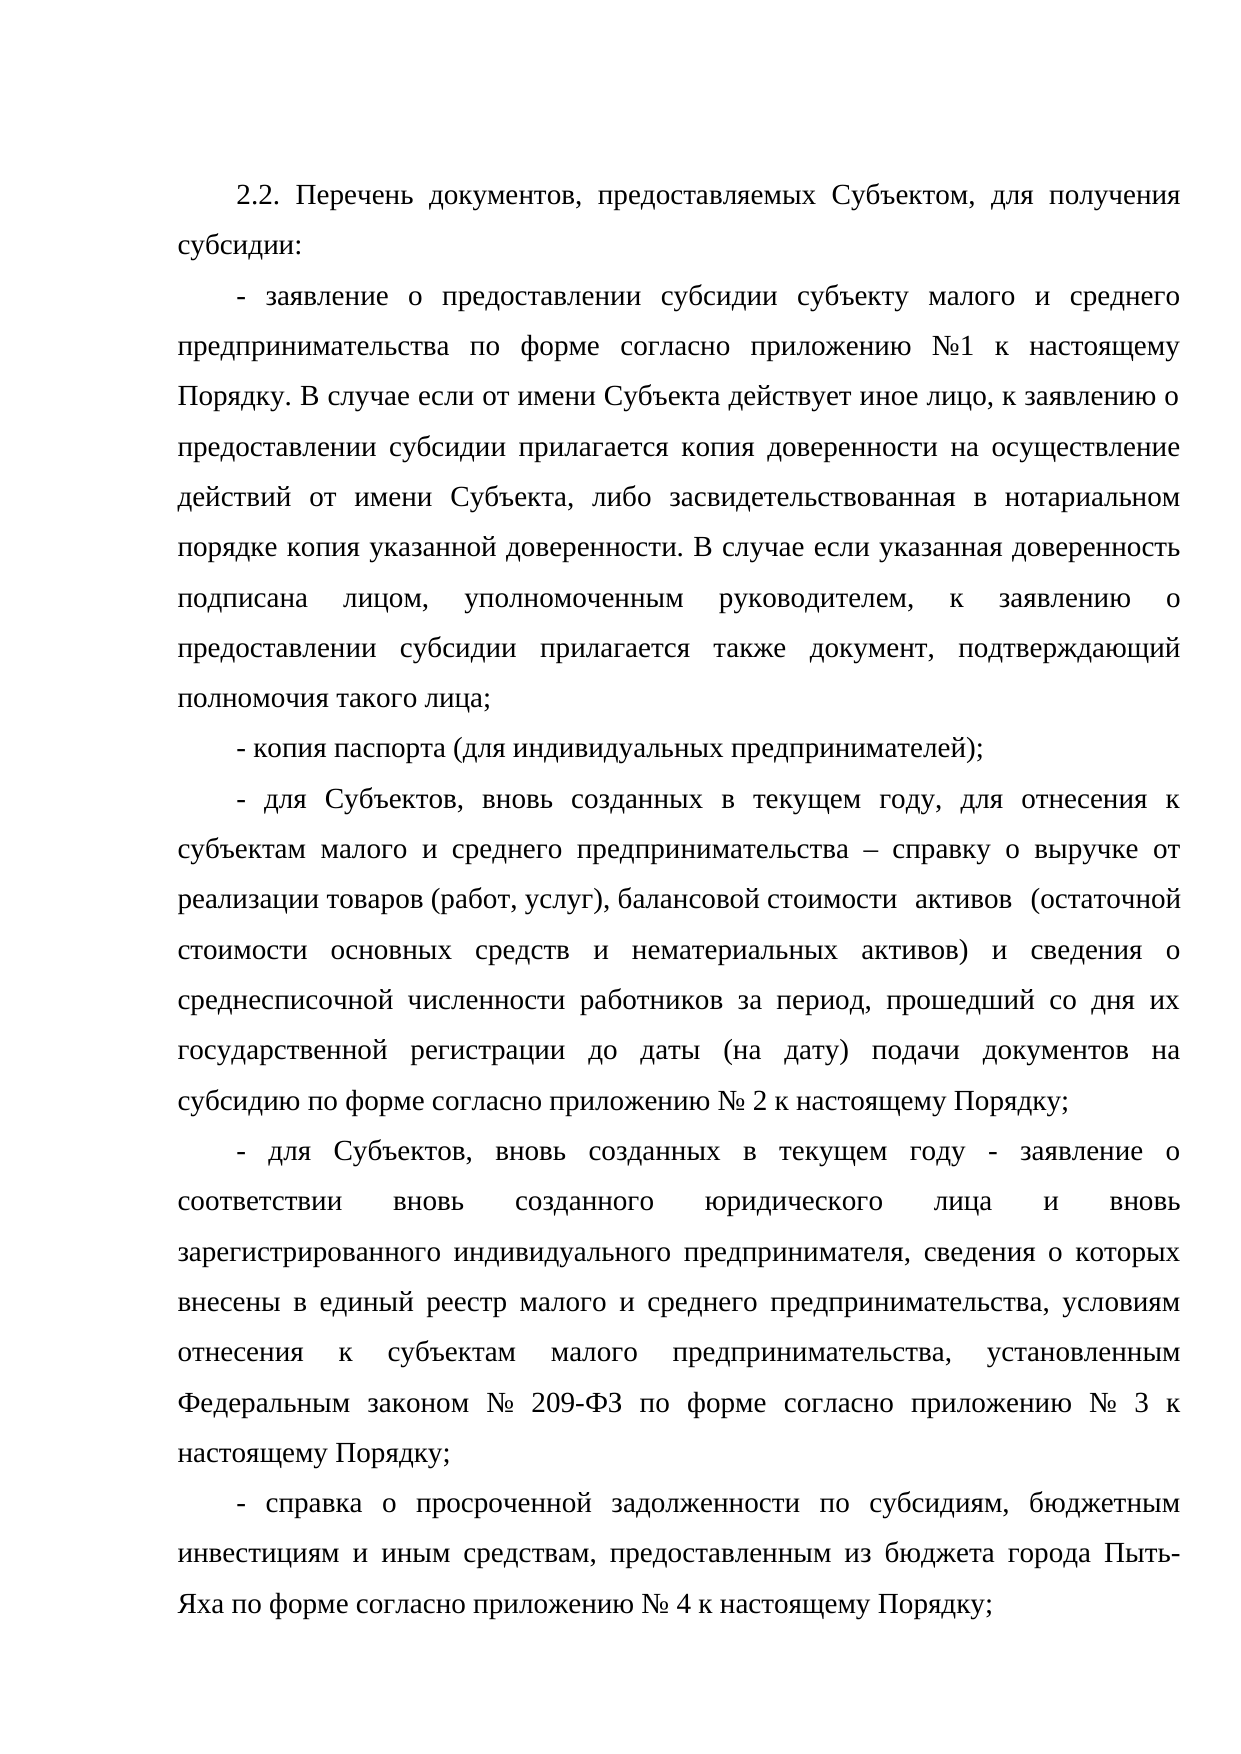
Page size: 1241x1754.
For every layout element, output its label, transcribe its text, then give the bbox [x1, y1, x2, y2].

text 2.2. Перечень документов, предоставляемых Субъектом, для получения субсидии: [177, 177, 1181, 261]
text - для Субъектов, вновь созданных в текущем году, для отнесения к субъектам малого и среднего предпринимательства – справку о выручке от реализации товаров (работ, услуг), балансовой стоимости активов (остаточной стоимости основных средств и нематериальных активов) и сведения о среднесписочной численности работников за период, прошедший со дня их государственной регистрации до даты (на дату) подачи документов на субсидию по форме согласно приложению № 2 к настоящему Порядку; [177, 781, 1181, 1116]
text - заявление о предоставлении субсидии субъекту малого и среднего предпринимательства по форме согласно приложению №1 к настоящему Порядку. В случае если от имени Субъекта действует иное лицо, к заявлению о предоставлении субсидии прилагается копия доверенности на осуществление действий от имени Субъекта, либо засвидетельствованная в нотариальном порядке копия указанной доверенности. В случае если указанная доверенность подписана лицом, уполномоченным руководителем, к заявлению о предоставлении субсидии прилагается также документ, подтверждающий полномочия такого лица; [177, 278, 1181, 714]
text - для Субъектов, вновь созданных в текущем году - заявление о соответствии вновь созданного юридического лица и вновь зарегистрированного индивидуального предпринимателя, сведения о которых внесены в единый реестр малого и среднего предпринимательства, условиям отнесения к субъектам малого предпринимательства, установленным Федеральным законом № 209-ФЗ по форме согласно приложению № 3 к настоящему Порядку; [177, 1133, 1181, 1468]
text - копия паспорта (для индивидуальных предпринимателей); [177, 731, 1181, 764]
text - справка о просроченной задолженности по субсидиям, бюджетным инвестициям и иным средствам, предоставленным из бюджета города Пыть-Яха по форме согласно приложению № 4 к настоящему Порядку; [177, 1485, 1181, 1619]
